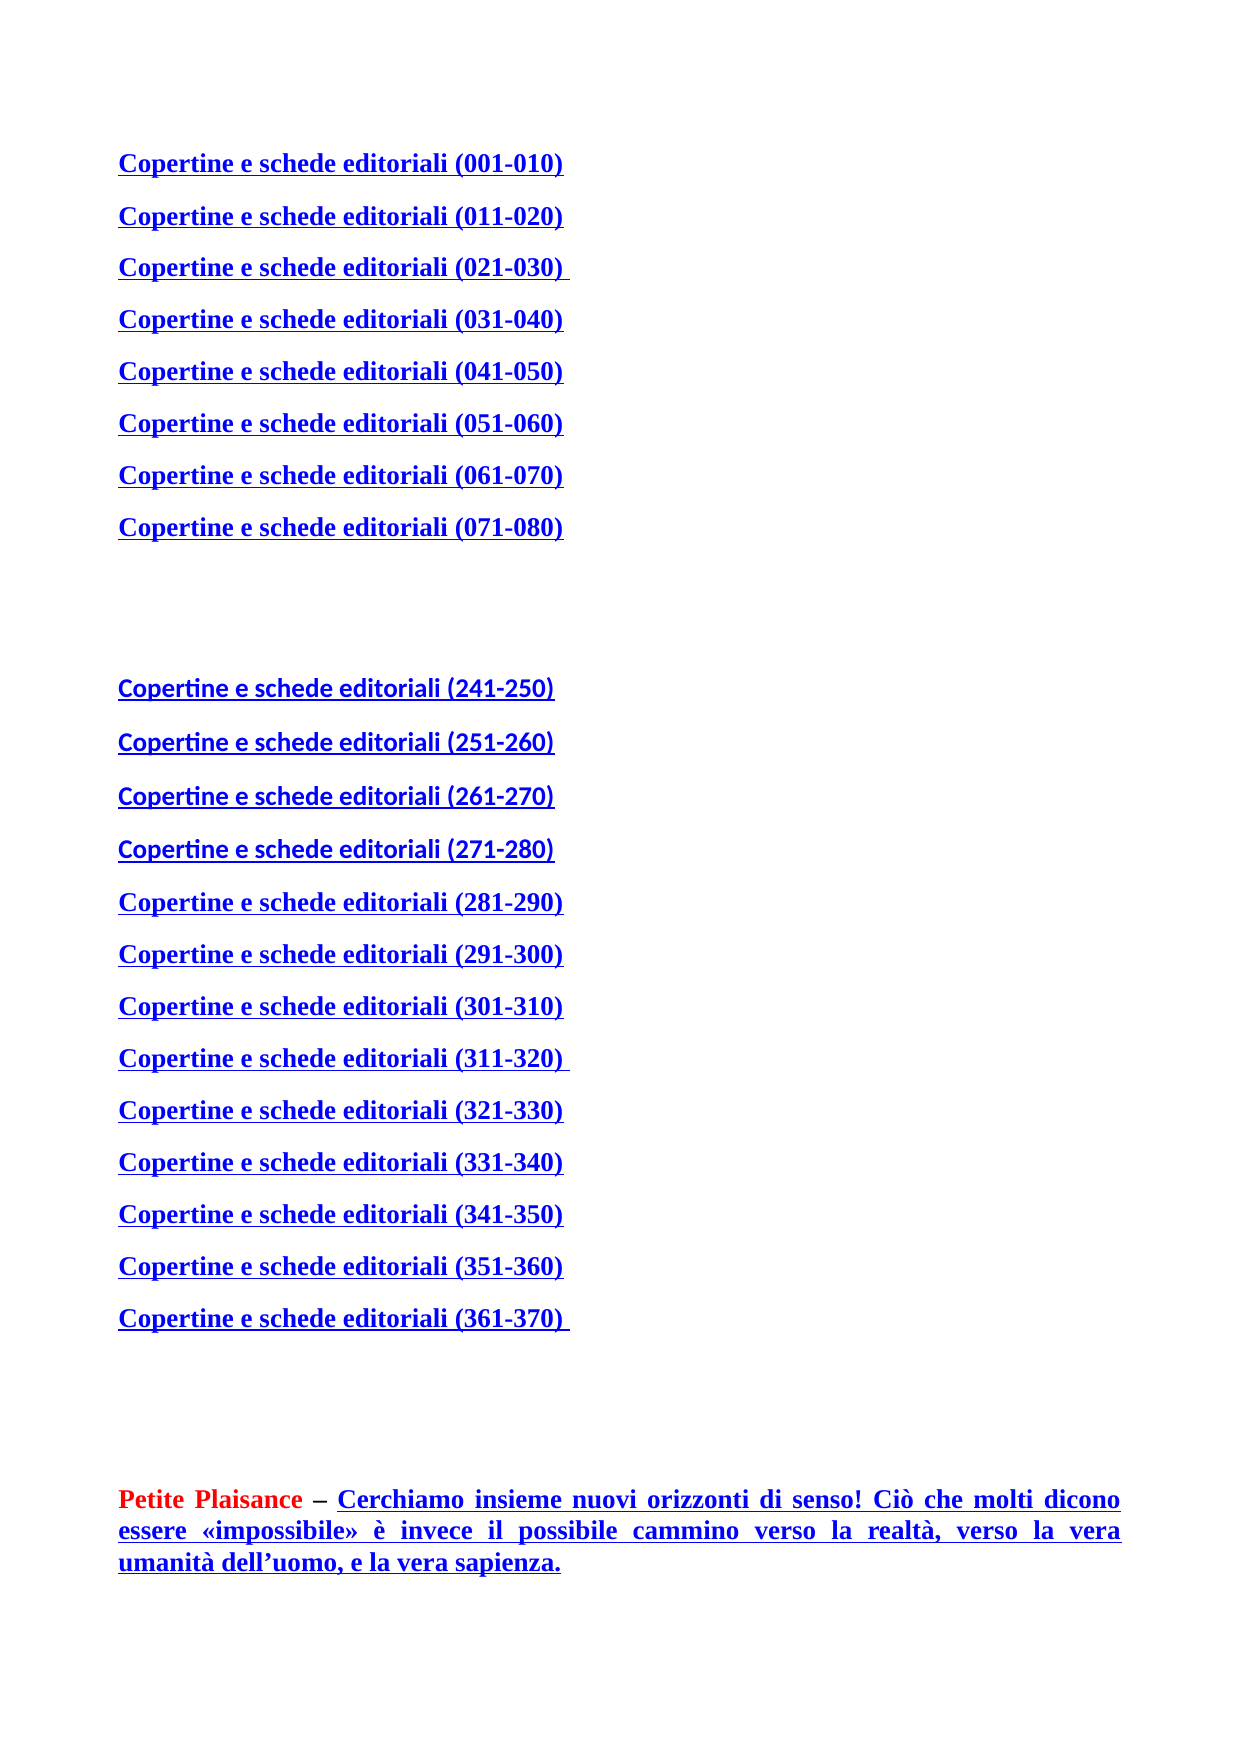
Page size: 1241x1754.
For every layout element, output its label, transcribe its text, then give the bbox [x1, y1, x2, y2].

subtitle Copertine e schede editoriali (311-320) [118, 1042, 1122, 1074]
subtitle Copertine e schede editoriali (071-080) [118, 511, 1122, 543]
subtitle Copertine e schede editoriali (291-300) [118, 938, 1122, 970]
subtitle Copertine e schede editoriali (351-360) [118, 1250, 1122, 1282]
subtitle Copertine e schede editoriali (341-350) [118, 1198, 1122, 1229]
subtitle Copertine e schede editoriali (271-280) [118, 833, 1122, 866]
subtitle Copertine e schede editoriali (031-040) [118, 303, 1122, 335]
subtitle Copertine e schede editoriali (251-260) [118, 725, 1122, 758]
subtitle Copertine e schede editoriali (041-050) [118, 356, 1122, 387]
subtitle Copertine e schede editoriali (321-330) [118, 1094, 1122, 1126]
subtitle Copertine e schede editoriali (001-010) [118, 148, 1122, 179]
subtitle Copertine e schede editoriali (281-290) [118, 887, 1122, 918]
subtitle Copertine e schede editoriali (261-270) [118, 779, 1122, 812]
subtitle Copertine e schede editoriali (301-310) [118, 991, 1122, 1022]
subtitle Petite Plaisance – Cerchiamo insieme nuovi orizzonti di senso! Ciò che molti dicono essere «impossibile» è invece il possibile cammino verso la realtà, verso la vera umanità dell’uomo, e la vera sapienza. [118, 1543, 1122, 1577]
subtitle Copertine e schede editoriali (331-340) [118, 1146, 1122, 1178]
subtitle Copertine e schede editoriali (021-030) [118, 252, 1122, 283]
subtitle Copertine e schede editoriali (051-060) [118, 407, 1122, 439]
subtitle Copertine e schede editoriali (061-070) [118, 459, 1122, 491]
subtitle Copertine e schede editoriali (011-020) [118, 199, 1122, 231]
subtitle Copertine e schede editoriali (361-370) [118, 1302, 1122, 1333]
subtitle Copertine e schede editoriali (241-250) [118, 671, 1122, 704]
subtitle Petite Plaisance – Cerchiamo insieme nuovi orizzonti di senso! Ciò che molti dicono essere «impossibile» è invece il possibile cammino verso la realtà, verso la vera umanità dell’uomo, e la vera sapienza. [118, 1483, 1122, 1542]
